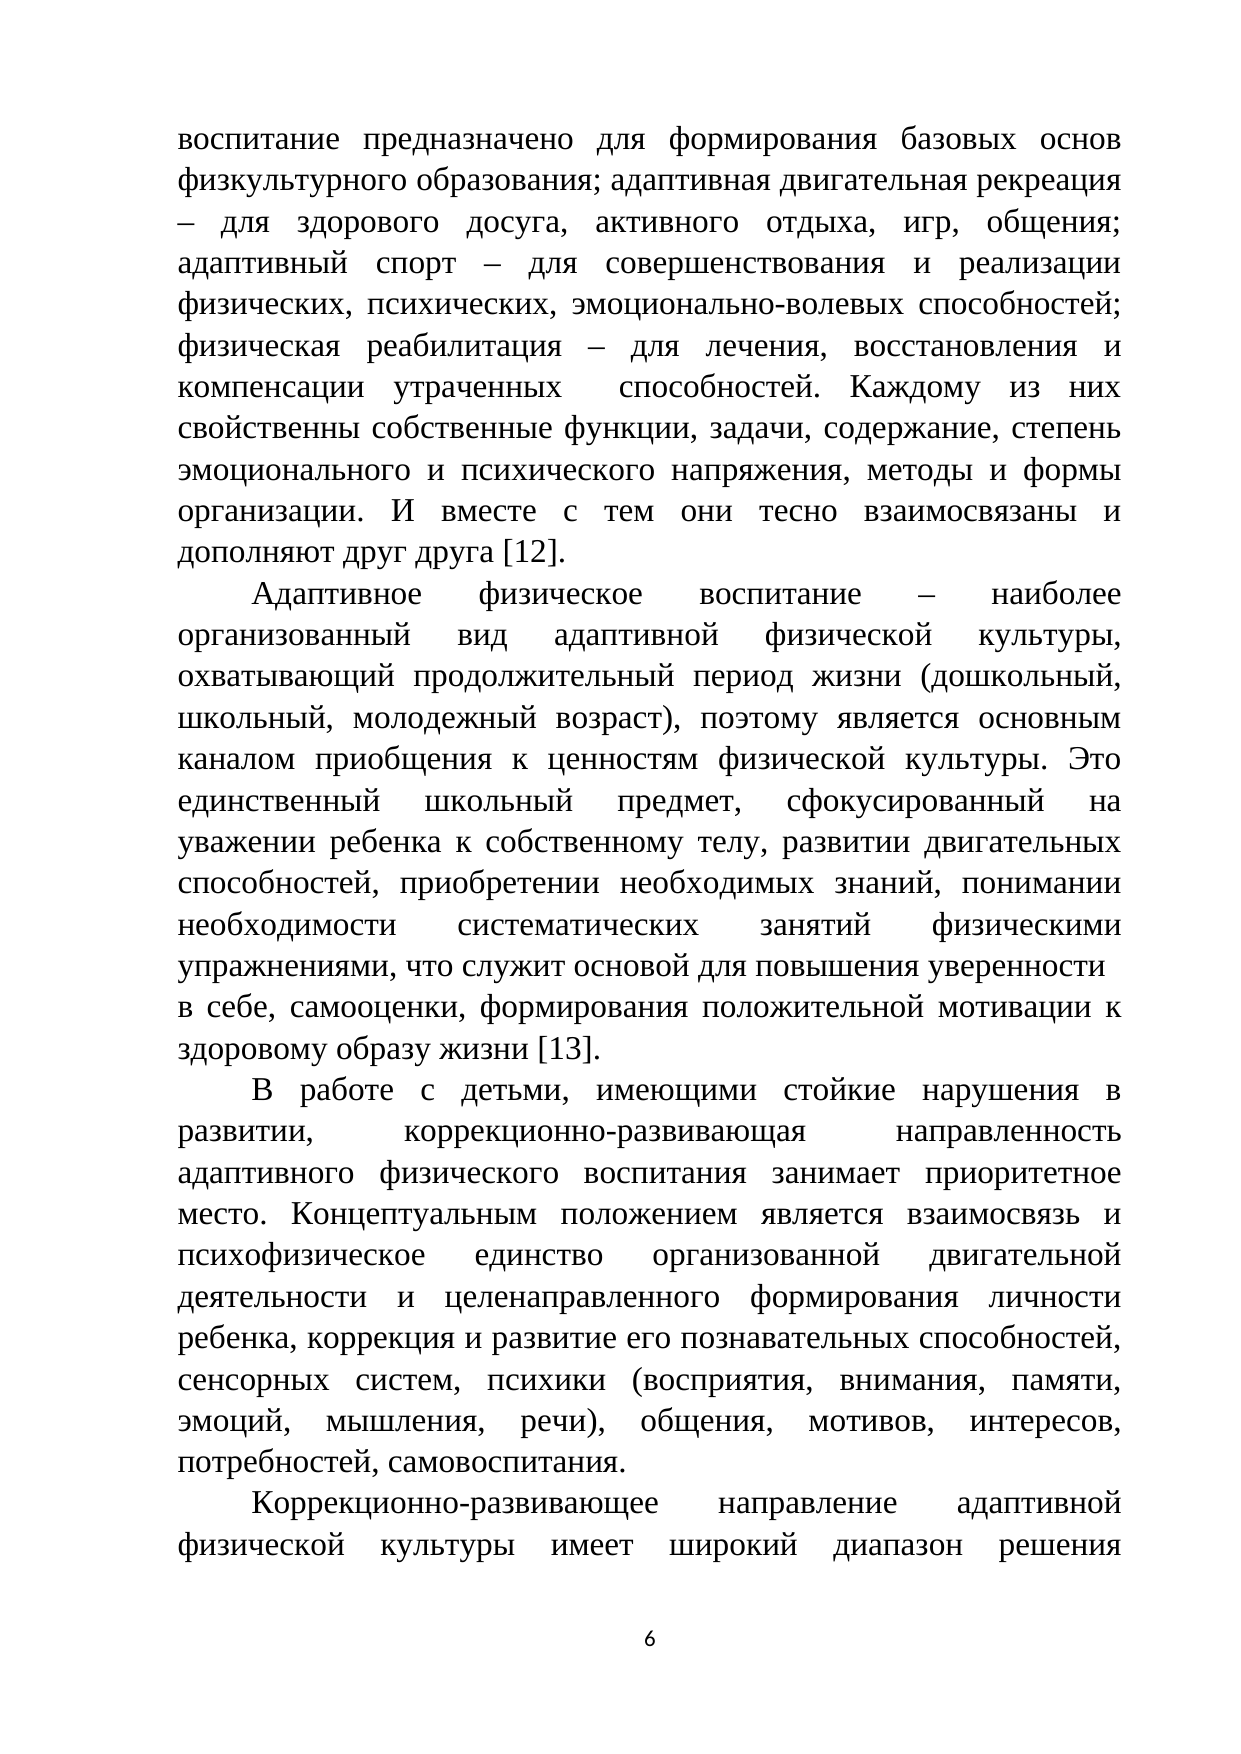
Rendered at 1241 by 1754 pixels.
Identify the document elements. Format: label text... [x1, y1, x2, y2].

text в себе, самооценки, формирования положительной мотивации к здоровому образу жизни [13]. [177, 987, 1122, 1066]
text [177, 118, 1122, 570]
text В работе с детьми, имеющими стойкие нарушения в развитии, коррекционно-развивающая направленность адаптивного физического воспитания занимает приоритетное место. Концептуальным положением является взаимосвязь и психофизическое единство организованной двигательной деятельности и целенаправленного формирования личности ребенка, коррекция и развитие его познавательных способностей, сенсорных систем, психики (восприятия, внимания, памяти, эмоций, мышления, речи), общения, мотивов, интересов, потребностей, самовоспитания. [177, 1069, 1122, 1480]
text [177, 1483, 1122, 1562]
text Адаптивное физическое воспитание – наиболее организованный вид адаптивной физической культуры, охватывающий продолжительный период жизни (дошкольный, школьный, молодежный возраст), поэтому является основным каналом приобщения к ценностям физической культуры. Это единственный школьный предмет, сфокусированный на уважении ребенка к собственному телу, развитии двигательных способностей, приобретении необходимых знаний, понимании необходимости систематических занятий физическими упражнениями, что служит основой для повышения уверенности [177, 573, 1122, 983]
